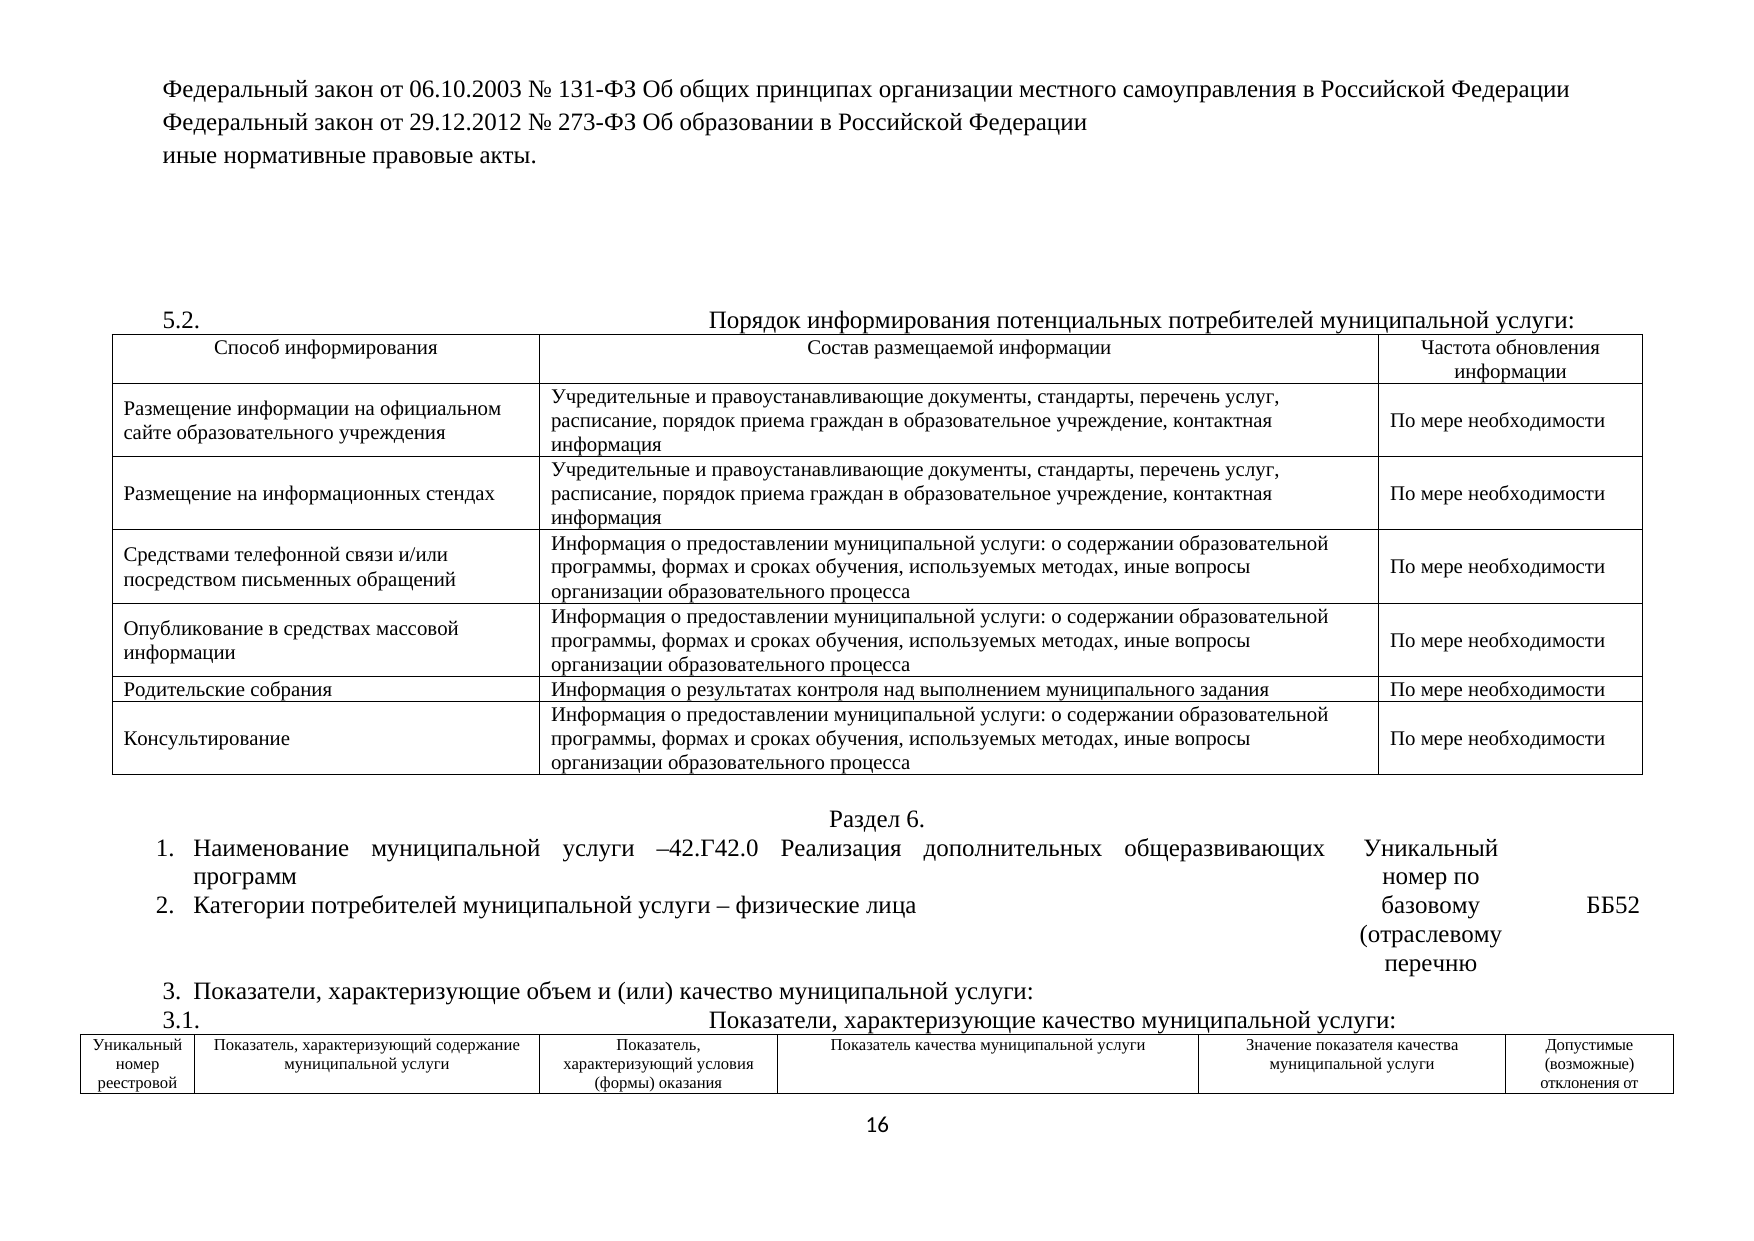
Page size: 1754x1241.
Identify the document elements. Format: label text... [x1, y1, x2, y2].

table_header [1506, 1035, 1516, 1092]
table_cell Информация о предоставлении муниципальной услуги: о содержании образовательной программы, формах и сроках обучения, используемых методах, иные вопросы организации образовательного процесса [540, 604, 1378, 676]
table_cell По мере необходимости [1379, 384, 1642, 456]
table_cell По мере необходимости [1379, 604, 1642, 676]
table_cell Родительские собрания [113, 677, 539, 701]
table_cell Размещение на информационных стендах [113, 457, 539, 529]
list Порядок информирования потенциальных потребителей муниципальной услуги: [162, 305, 1636, 334]
list Показатели, характеризующие качество муниципальной услуги: [162, 1005, 1636, 1034]
table_cell Консультирование [113, 702, 539, 774]
table_cell По мере необходимости [1379, 677, 1642, 701]
table_cell По мере необходимости [1379, 530, 1642, 603]
table_cell Информация о предоставлении муниципальной услуги: о содержании образовательной программы, формах и сроках обучения, используемых методах, иные вопросы организации образовательного процесса [540, 702, 1378, 774]
table_header Частота обновления информации [1379, 335, 1642, 383]
text иные нормативные правовые акты. [162, 140, 1636, 169]
table_cell По мере необходимости [1379, 457, 1642, 529]
list Показатели, характеризующие объем и (или) качество муниципальной услуги: [162, 976, 1636, 1005]
table_header ББ52 [1524, 833, 1702, 976]
table_header Уникальный номер по базовому (отраслевому перечню [1337, 833, 1524, 976]
text Раздел 6. [118, 804, 1636, 833]
table_cell Средствами телефонной связи и/или посредством письменных обращений [113, 530, 539, 603]
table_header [195, 1035, 539, 1092]
table_header Наименование муниципальной услуги –42.Г42.0 Реализация дополнительных общеразвивающих программ Категории потребителей муниципальной услуги – физические лица [107, 833, 1337, 976]
table_cell По мере необходимости [1379, 702, 1642, 774]
table_cell Учредительные и правоустанавливающие документы, стандарты, перечень услуг, расписание, порядок приема граждан в образовательное учреждение, контактная информация [540, 384, 1378, 456]
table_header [1199, 1035, 1505, 1092]
table_cell Размещение информации на официальном сайте образовательного учреждения [113, 384, 539, 456]
table_cell Информация о предоставлении муниципальной услуги: о содержании образовательной программы, формах и сроках обучения, используемых методах, иные вопросы организации образовательного процесса [540, 530, 1378, 603]
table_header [540, 1035, 777, 1092]
table_header Способ информирования [113, 335, 539, 383]
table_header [81, 1035, 194, 1092]
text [162, 74, 1636, 136]
table_cell Учредительные и правоустанавливающие документы, стандарты, перечень услуг, расписание, порядок приема граждан в образовательное учреждение, контактная информация [540, 457, 1378, 529]
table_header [778, 1035, 1198, 1092]
table_cell Опубликование в средствах массовой информации [113, 604, 539, 676]
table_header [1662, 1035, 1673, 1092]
table_cell Информация о результатах контроля над выполнением муниципального задания [540, 677, 1378, 701]
table_header Состав размещаемой информации [540, 335, 1378, 383]
